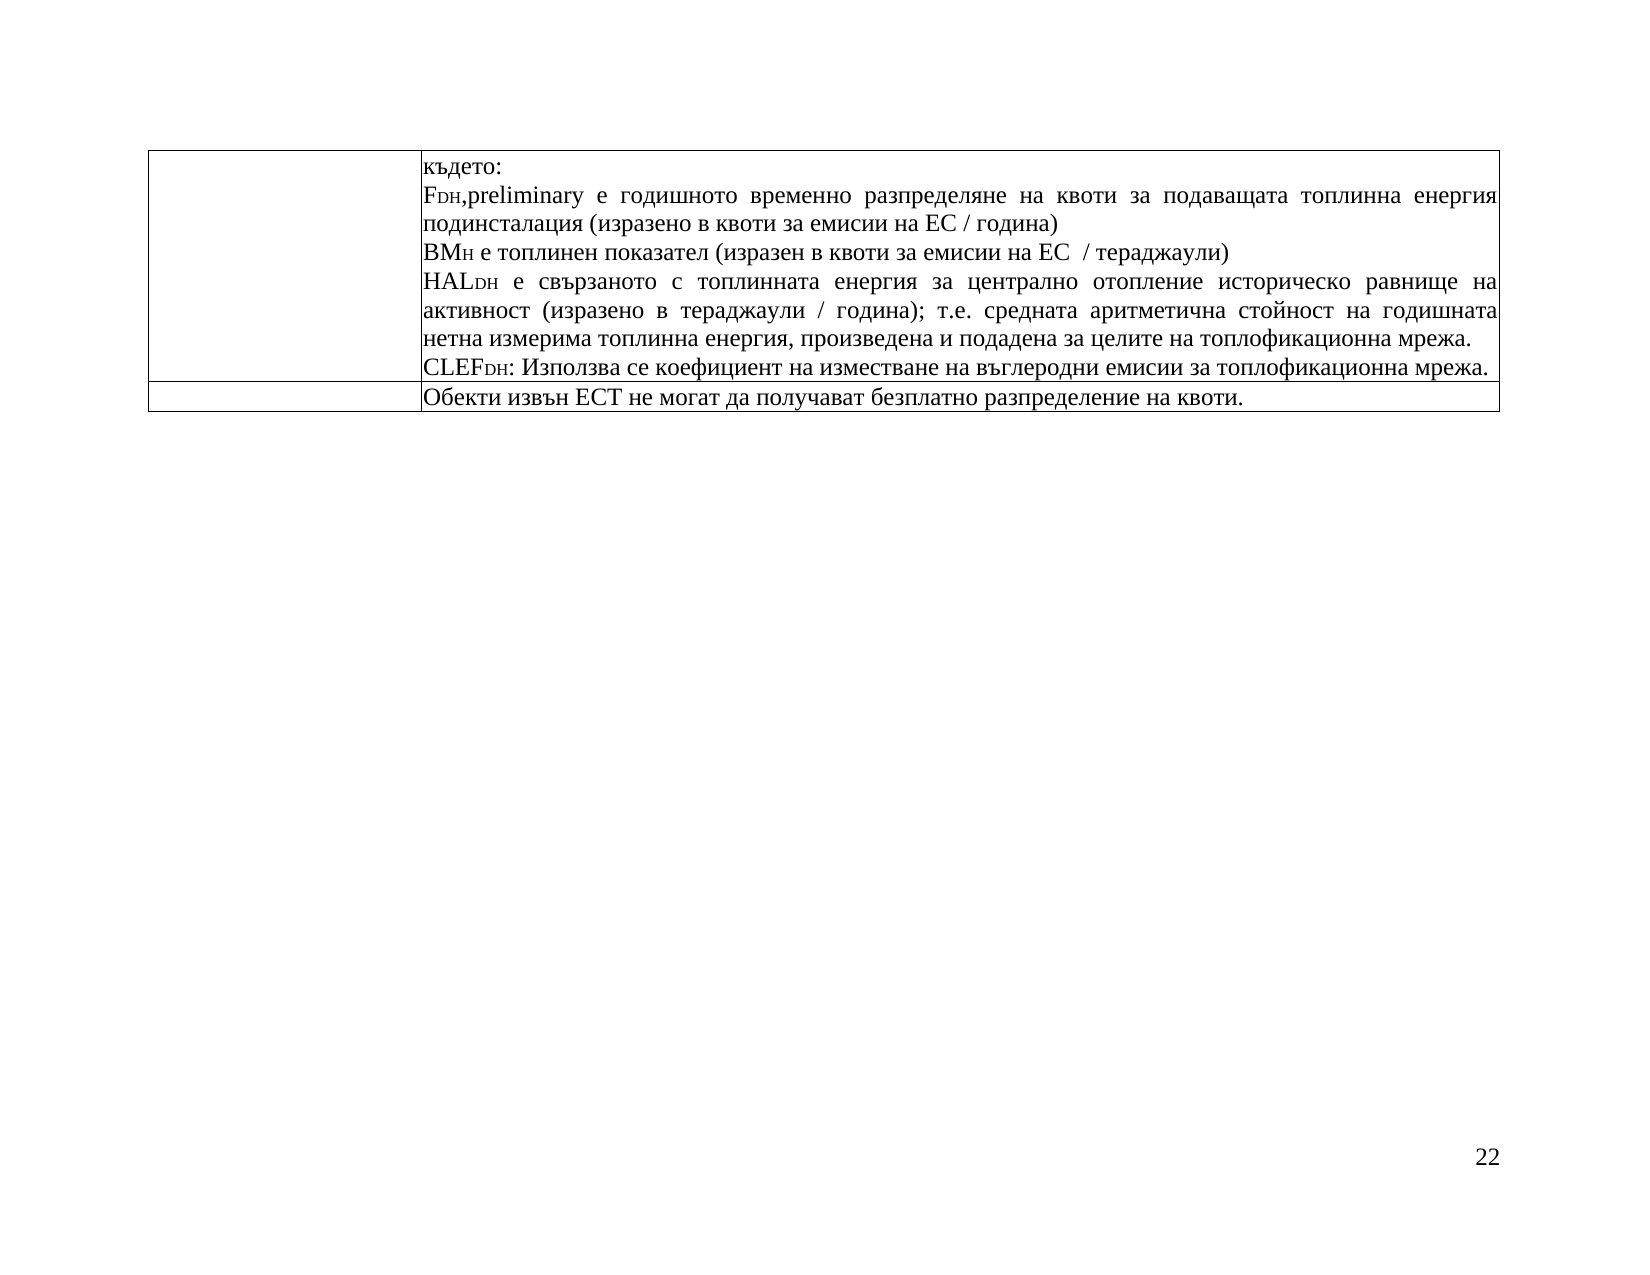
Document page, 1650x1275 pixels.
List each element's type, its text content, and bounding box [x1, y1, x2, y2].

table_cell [149, 151, 421, 381]
table_cell Обекти извън ЕСТ не могат да получават безплатно разпределение на квоти. [422, 382, 1499, 411]
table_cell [422, 151, 1499, 381]
table_cell [149, 382, 421, 411]
